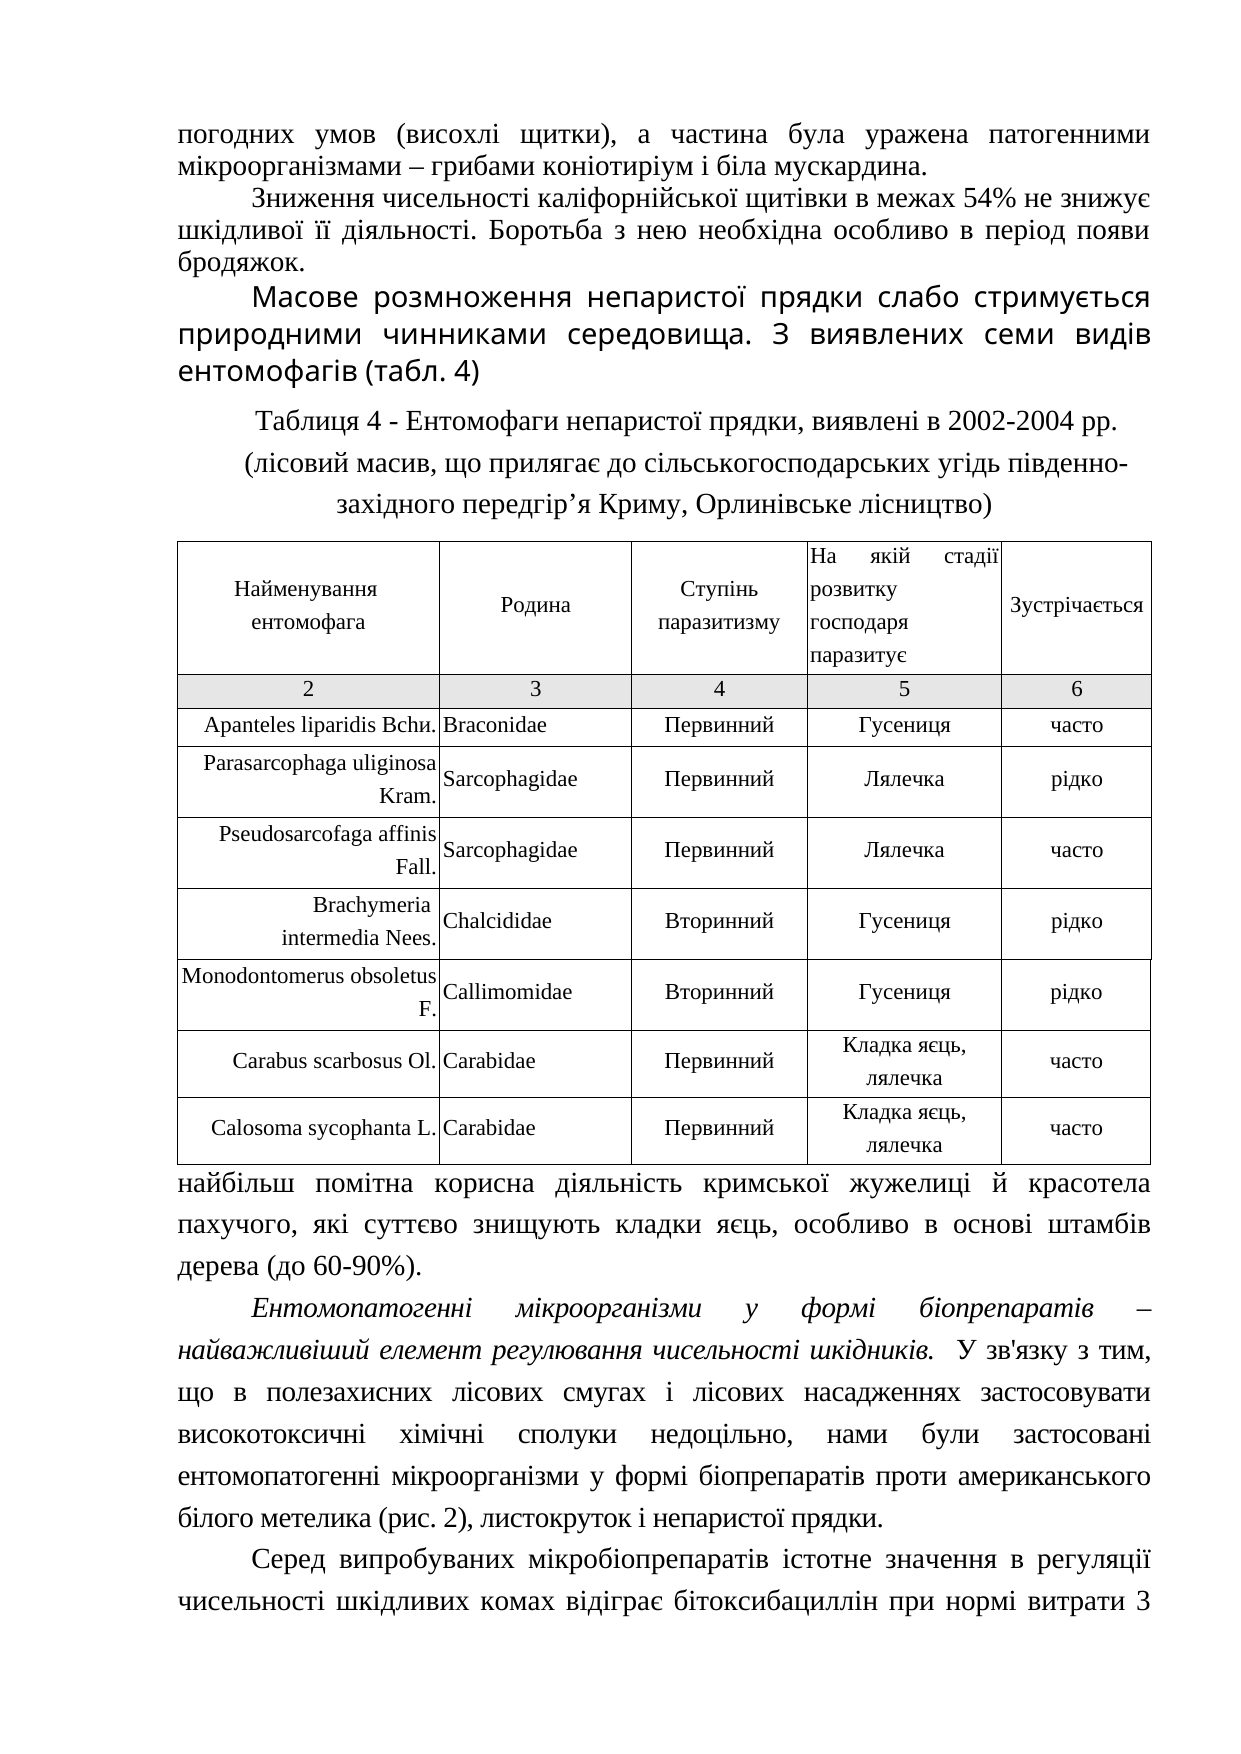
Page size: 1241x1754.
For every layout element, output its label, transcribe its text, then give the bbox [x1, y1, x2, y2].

table_cell часто [1002, 1031, 1150, 1097]
text Зниження чисельності каліфорнійської щитівки в межах 54% не знижує шкідливої її діяльності. Боротьба з нею необхідна особливо в період появи бродяжок. [177, 182, 1152, 277]
table_cell Carabidae [440, 1031, 631, 1097]
table_cell Гусениця [808, 889, 1001, 959]
table_cell Первинний [632, 709, 807, 746]
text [177, 118, 1152, 182]
table_cell 5 [808, 675, 1001, 708]
text Масове розмноження непаристої прядки слабо стримується природними чинниками середовища. З виявлених семи видів ентомофагів (табл. 4) [177, 277, 1152, 390]
table_cell Кладка яєць, лялечка [808, 1098, 1001, 1164]
table_cell Braconidae [440, 709, 631, 746]
table_cell 3 [440, 675, 631, 708]
table_cell Monodontomerus obsoletus F. [178, 960, 439, 1030]
table_header Родина [440, 542, 631, 674]
table_header Найменування ентомофага [178, 542, 439, 674]
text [177, 1542, 1152, 1617]
table_cell Первинний [632, 1098, 807, 1164]
table_cell Apanteles liparidis Bchи. [178, 709, 439, 746]
table_cell Pseudosarcofaga affinis Fall. [178, 818, 439, 888]
table_cell Кладка яєць, лялечка [808, 1031, 1001, 1097]
table_header Ступінь паразитизму [632, 542, 807, 674]
table_cell 2 [178, 675, 439, 708]
table_cell Вторинний [632, 889, 807, 959]
table_cell Вторинний [632, 960, 807, 1030]
table_cell рідко [1002, 747, 1151, 817]
table_cell Лялечка [808, 747, 1001, 817]
table_cell рідко [1002, 889, 1151, 959]
table_cell 6 [1002, 675, 1151, 708]
table_cell Гусениця [808, 709, 1001, 746]
table_cell Первинний [632, 818, 807, 888]
table_cell рідко [1002, 960, 1150, 1030]
text (лісовий масив, що прилягає до сільськогосподарських угідь південно-західного передгір’я Криму, Орлинівське лісництво) [177, 445, 1152, 520]
table_cell Brachymeria intermedia Nees. [178, 889, 439, 959]
table_cell часто [1002, 1098, 1150, 1164]
table_cell Sarcophagidae [440, 747, 631, 817]
text Ентомопатогенні мікроорганізми у формі біопрепаратів – найважливіший елемент регулювання чисельності шкідників. У зв'язку з тим, що в полезахисних лісових смугах і лісових насадженнях застосовувати високотоксичні хімічні сполуки недоцільно, нами були застосовані ентомопатогенні мікроорганізми у формі біопрепаратів проти американського білого метелика (рис. 2), листокруток і непаристої прядки. [177, 1290, 1152, 1533]
table_cell Carabidae [440, 1098, 631, 1164]
table_cell часто [1002, 818, 1151, 888]
table_cell Первинний [632, 1031, 807, 1097]
table_cell Гусениця [808, 960, 1001, 1030]
table_cell Calosoma sycophanta L. [178, 1098, 439, 1164]
text Таблиця 4 - Ентомофаги непаристої прядки, виявлені в 2002-2004 рр. [177, 403, 1152, 436]
table_cell Первинний [632, 747, 807, 817]
table_cell Carabus scarbosus Ol. [178, 1031, 439, 1097]
table_cell Chalcididae [440, 889, 631, 959]
table_cell Callimomidae [440, 960, 631, 1030]
table_cell Лялечка [808, 818, 1001, 888]
table_cell Sarcophagidae [440, 818, 631, 888]
table_cell Parasarcophaga uliginosa Kram. [178, 747, 439, 817]
table_cell 4 [632, 675, 807, 708]
table_cell часто [1002, 709, 1151, 746]
table_header На якій стадії розвитку господаря паразитує [808, 542, 1001, 674]
text найбільш помітна корисна діяльність кримської жужелиці й красотела пахучого, які суттєво знищують кладки яєць, особливо в основі штамбів дерева (до 60-90%). [177, 1165, 1152, 1282]
table_header Зустрічається [1002, 542, 1151, 674]
